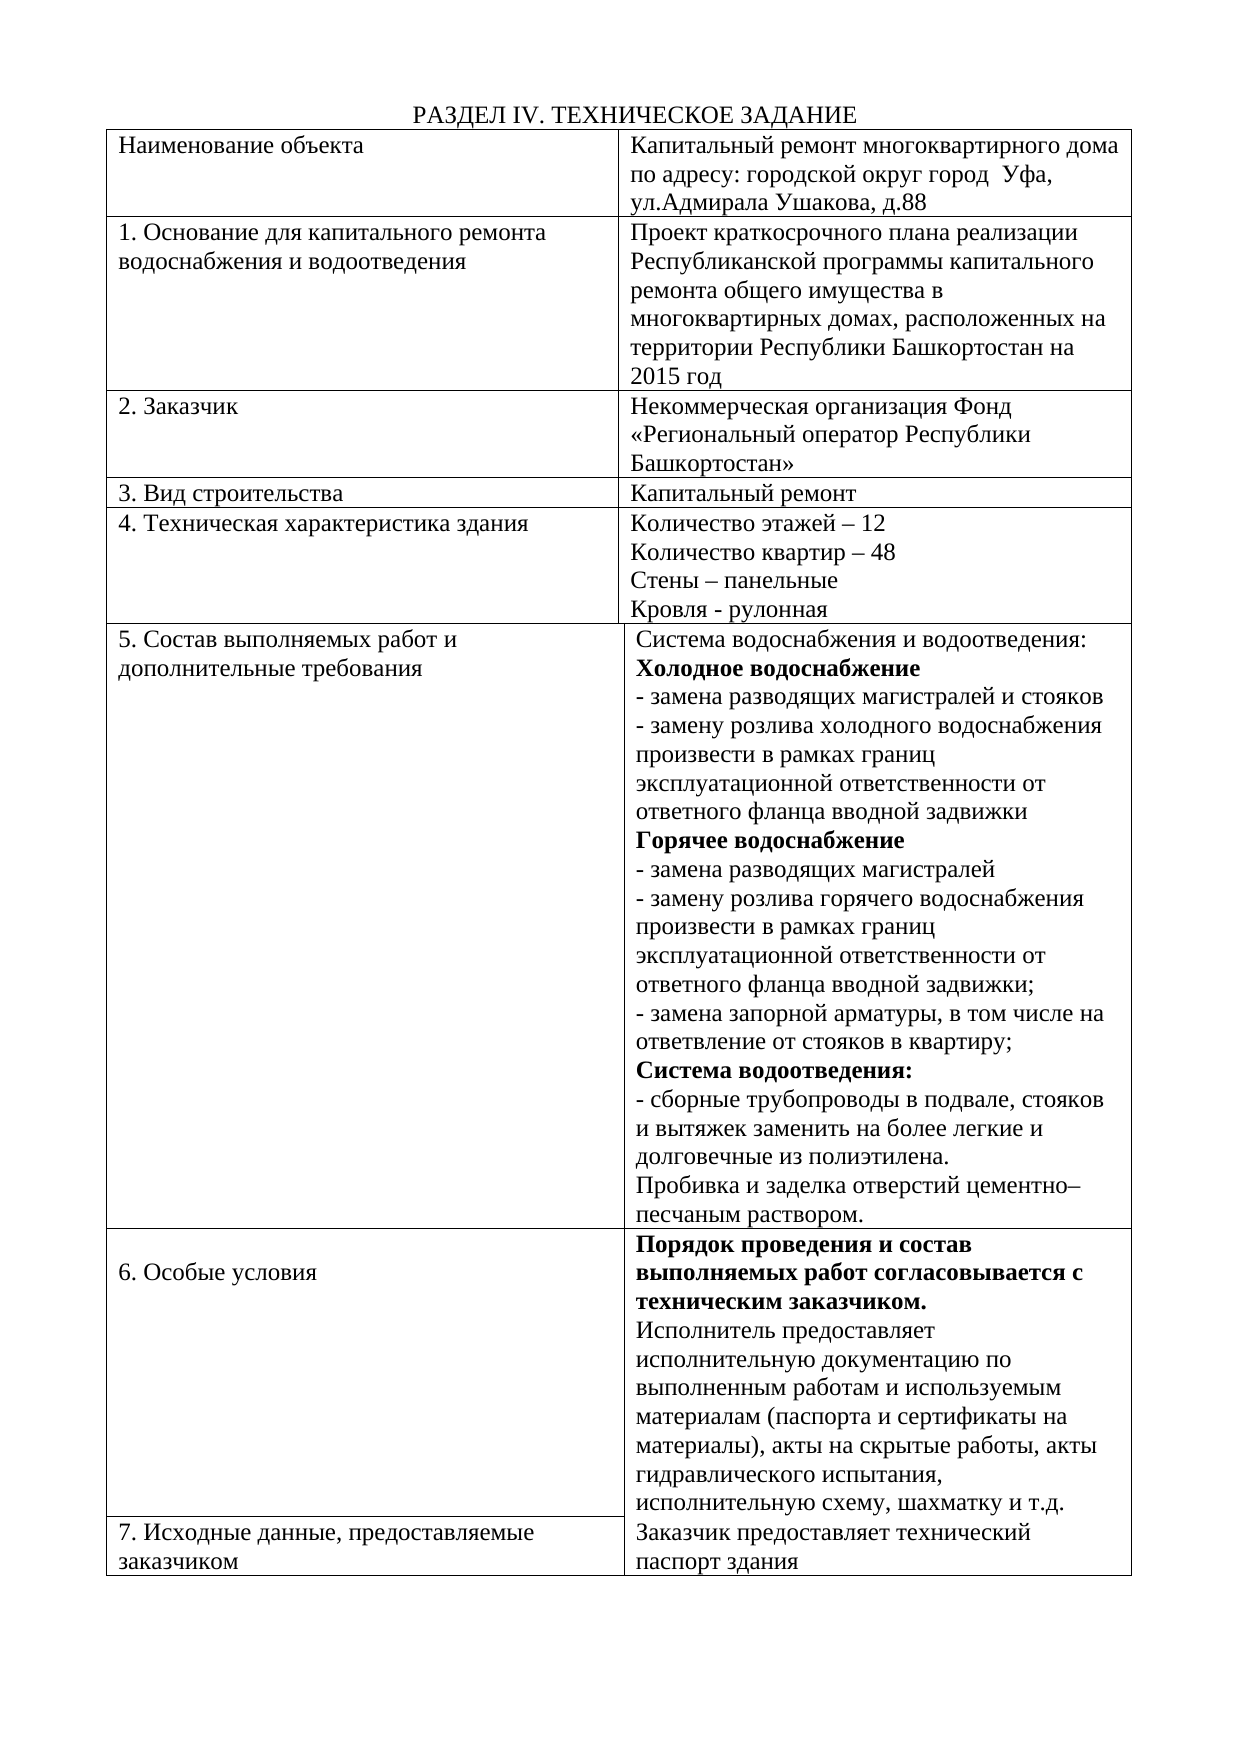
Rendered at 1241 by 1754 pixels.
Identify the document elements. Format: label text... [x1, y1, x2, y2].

table_cell Капитальный ремонт [619, 478, 1131, 507]
table_cell Заказчик предоставляет технический паспорт здания [625, 1516, 1131, 1575]
table_cell Система водоснабжения и водоотведения: Холодное водоснабжение - замена разводящих магистралей и стояков - замену розлива холодного водоснабжения произвести в рамках границ эксплуатационной ответственности от ответного фланца вводной задвижки Горячее водоснабжение - замена разводящих магистралей - замену розлива горячего водоснабжения произвести в рамках границ эксплуатационной ответственности от ответного фланца вводной задвижки; - замена запорной арматуры, в том числе на ответвление от стояков в квартиру; Система водоотведения: - сборные трубопроводы в подвале, стояков и вытяжек заменить на более легкие и долговечные из полиэтилена. Пробивка и заделка отверстий цементно–песчаным раствором. [625, 624, 1131, 1228]
table_cell 3. Вид строительства [107, 478, 618, 507]
text РАЗДЕЛ IV. ТЕХНИЧЕСКОЕ ЗАДАНИЕ [118, 100, 1152, 129]
table_cell 4. Техническая характеристика здания [107, 508, 618, 623]
table_cell 5. Состав выполняемых работ и дополнительные требования [107, 624, 624, 1228]
table_cell Некоммерческая организация Фонд «Региональный оператор Республики Башкортостан» [619, 391, 1131, 477]
table_header Капитальный ремонт многоквартирного дома по адресу: городской округ город Уфа, ул.Адмирала Ушакова, д.88 [619, 130, 1131, 216]
table_header Наименование объекта [107, 130, 618, 216]
table_cell 7. Исходные данные, предоставляемые заказчиком [107, 1517, 624, 1575]
table_cell Порядок проведения и состав выполняемых работ согласовывается с техническим заказчиком. Исполнитель предоставляет исполнительную документацию по выполненным работам и используемым материалам (паспорта и сертификаты на материалы), акты на скрытые работы, акты гидравлического испытания, исполнительную схему, шахматку и т.д. [625, 1229, 1131, 1516]
table_cell 6. Особые условия [107, 1229, 624, 1516]
table_cell Количество этажей – 12 Количество квартир – 48 Стены – панельные Кровля - рулонная [619, 508, 1131, 623]
table_cell Проект краткосрочного плана реализации Республиканской программы капитального ремонта общего имущества в многоквартирных домах, расположенных на территории Республики Башкортостан на 2015 год [619, 217, 1131, 390]
table_cell 1. Основание для капитального ремонта водоснабжения и водоотведения [107, 217, 618, 390]
table_cell 2. Заказчик [107, 391, 618, 477]
